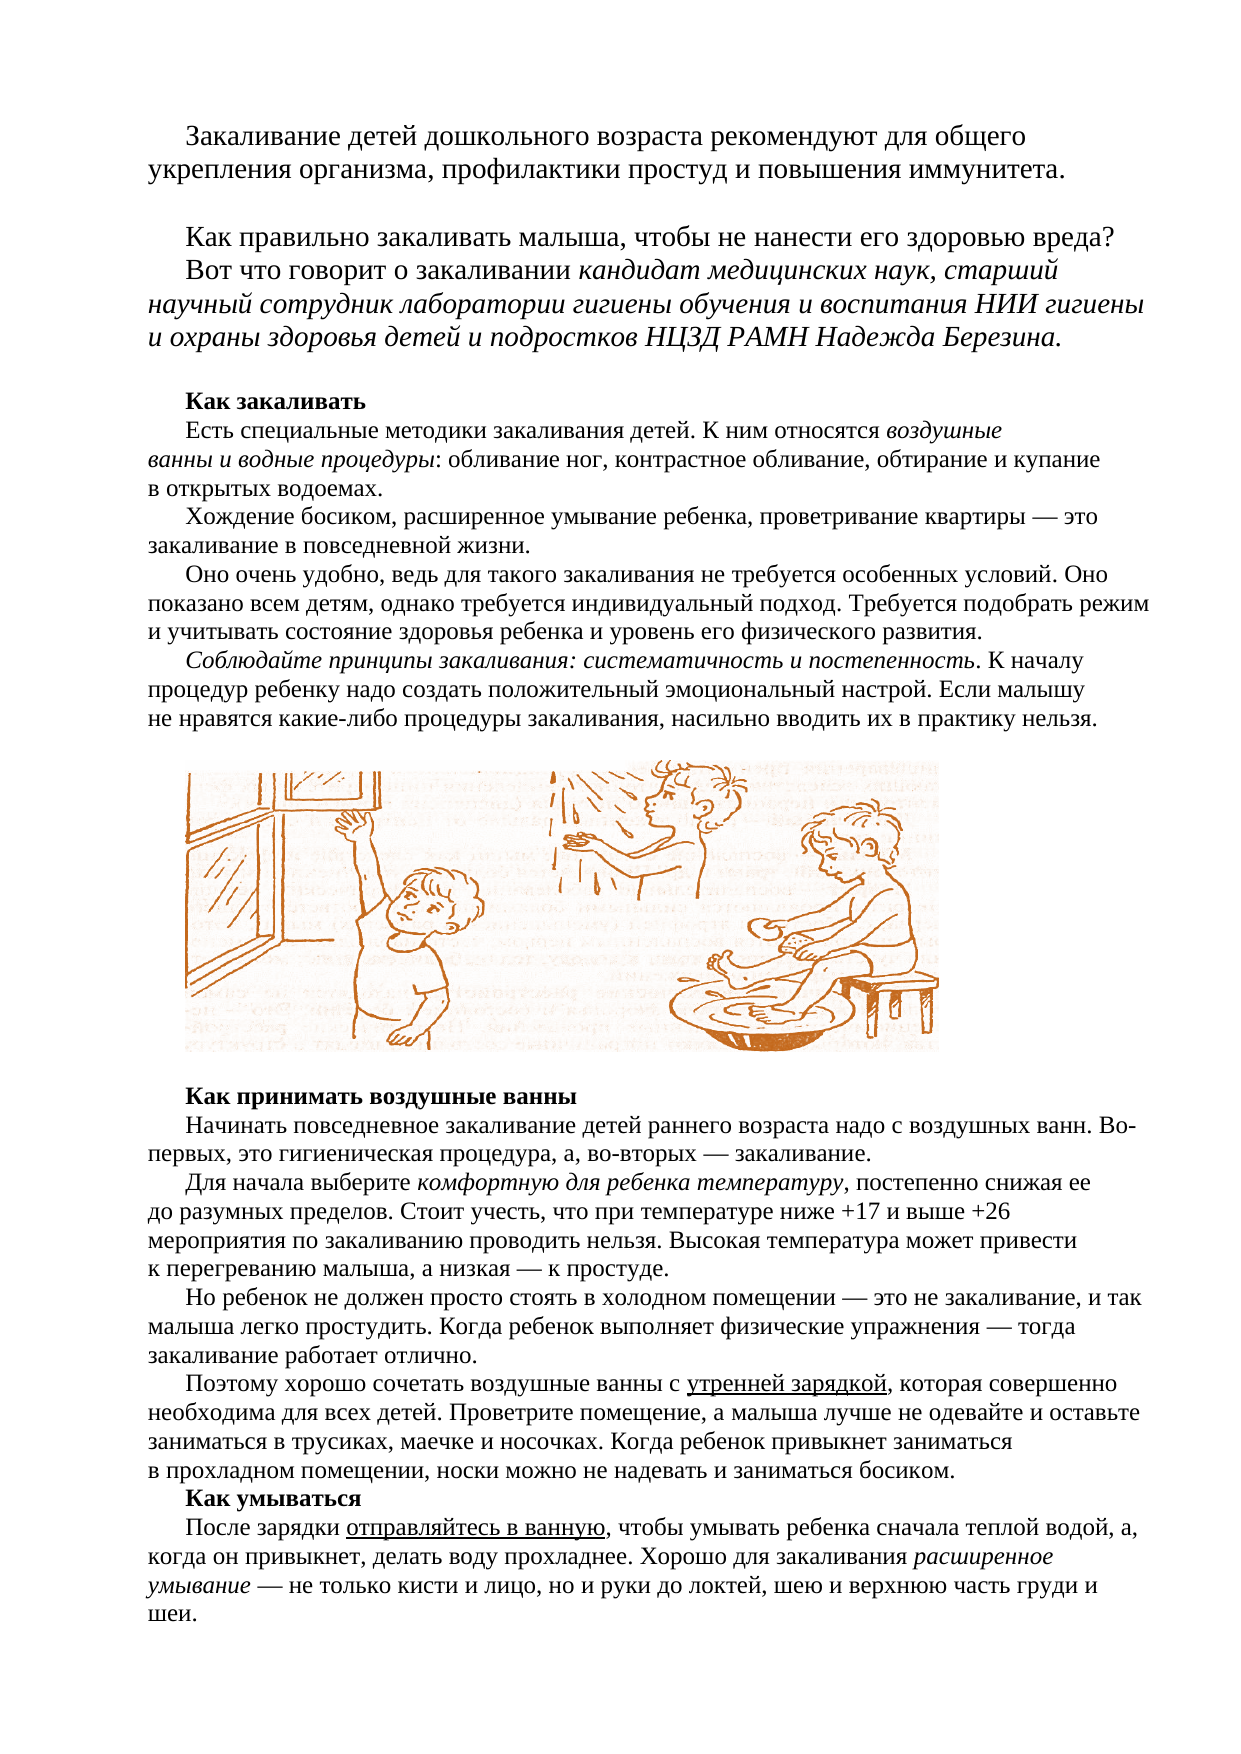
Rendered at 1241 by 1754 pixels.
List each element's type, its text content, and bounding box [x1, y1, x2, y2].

text Соблюдайте принципы закаливания: систематичность и постепенность. К началу процедур ребенку надо создать положительный эмоциональный настрой. Если малышу не нравятся какие-либо процедуры закаливания, насильно вводить их в практику нельзя. [148, 645, 1152, 731]
subtitle Как умываться [148, 1483, 1152, 1512]
text Для начала выберите комфортную для ребенка температуру, постепенно снижая ее до разумных пределов. Стоит учесть, что при температуре ниже +17 и выше +26 мероприятия по закаливанию проводить нельзя. Высокая температура может привести к перегреванию малыша, а низкая — к простуде. [148, 1167, 1152, 1282]
text Поэтому хорошо сочетать воздушные ванны с утренней зарядкой, которая совершенно необходима для всех детей. Проветрите помещение, а малыша лучше не одевайте и оставьте заниматься в трусиках, маечке и носочках. Когда ребенок привыкнет заниматься в прохладном помещении, носки можно не надевать и заниматься босиком. [148, 1368, 1152, 1483]
text Как правильно закаливать малыша, чтобы не нанести его здоровью вреда? [148, 219, 1152, 252]
text Есть специальные методики закаливания детей. К ним относятся воздушные ванны и водные процедуры: обливание ног, контрастное обливание, обтирание и купание в открытых водоемах. [148, 415, 1152, 501]
text Начинать повседневное закаливание детей раннего возраста надо с воздушных ванн. Во-первых, это гигиеническая процедура, а, во-вторых — закаливание. [148, 1110, 1152, 1167]
text Хождение босиком, расширенное умывание ребенка, проветривание квартиры — это закаливание в повседневной жизни. [148, 501, 1152, 559]
subtitle Как принимать воздушные ванны [148, 1081, 1152, 1110]
subtitle Как закаливать [148, 386, 1152, 415]
text Закаливание детей дошкольного возраста рекомендуют для общего укрепления организма, профилактики простуд и повышения иммунитета. [148, 118, 1152, 185]
text Но ребенок не должен просто стоять в холодном помещении — это не закаливание, и так малыша легко простудить. Когда ребенок выполняет физические упражнения — тогда закаливание работает отлично. [148, 1282, 1152, 1368]
text Вот что говорит о закаливании кандидат медицинских наук, старший научный сотрудник лаборатории гигиены обучения и воспитания НИИ гигиены и охраны здоровья детей и подростков НЦЗД РАМН Надежда Березина. [148, 252, 1152, 353]
text После зарядки отправляйтесь в ванную, чтобы умывать ребенка сначала теплой водой, а, когда он привыкнет, делать воду прохладнее. Хорошо для закаливания расширенное умывание — не только кисти и лицо, но и руки до локтей, шею и верхнюю часть груди и шеи. [148, 1512, 1152, 1627]
text Оно очень удобно, ведь для такого закаливания не требуется особенных условий. Оно показано всем детям, однако требуется индивидуальный подход. Требуется подобрать режим и учитывать состояние здоровья ребенка и уровень его физического развития. [148, 559, 1152, 645]
